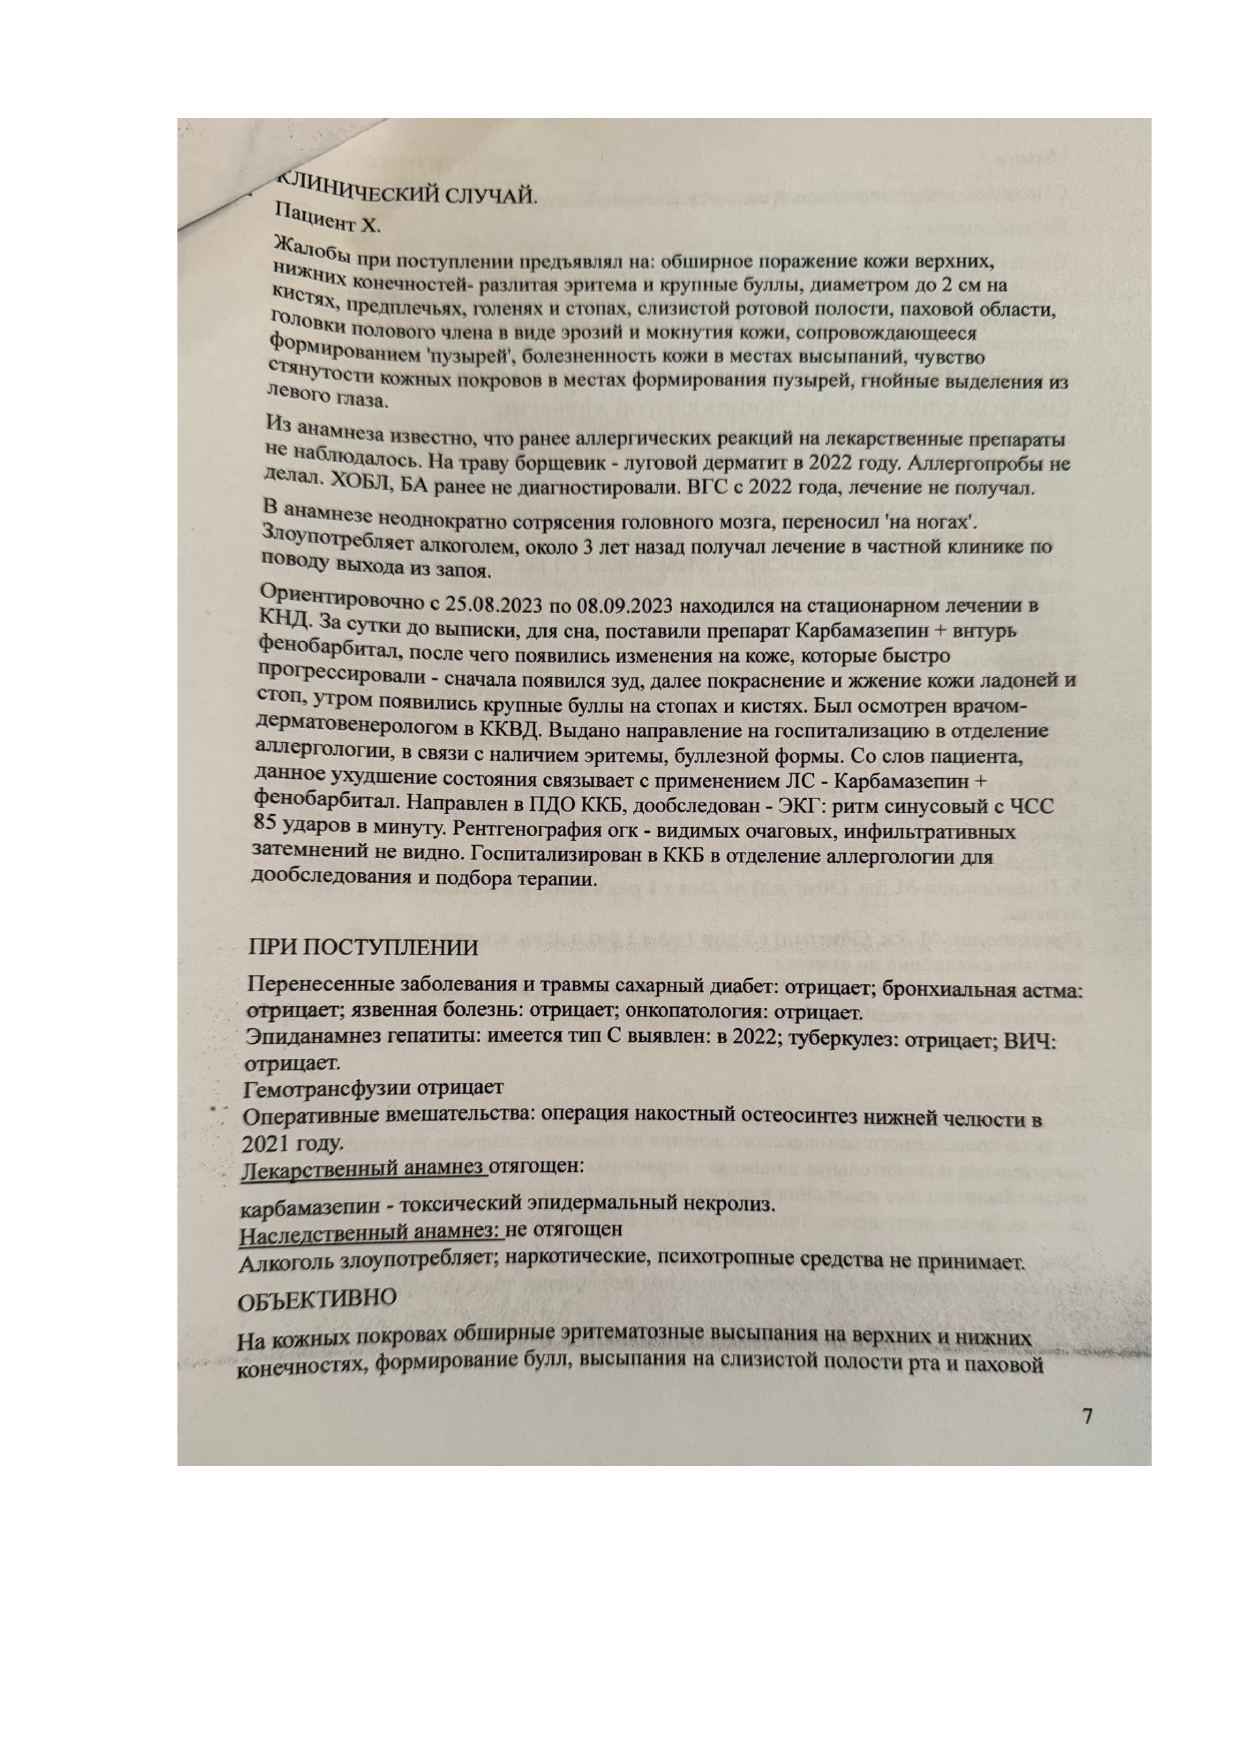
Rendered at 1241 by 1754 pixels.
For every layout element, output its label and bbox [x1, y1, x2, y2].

picture [177, 118, 1152, 1466]
